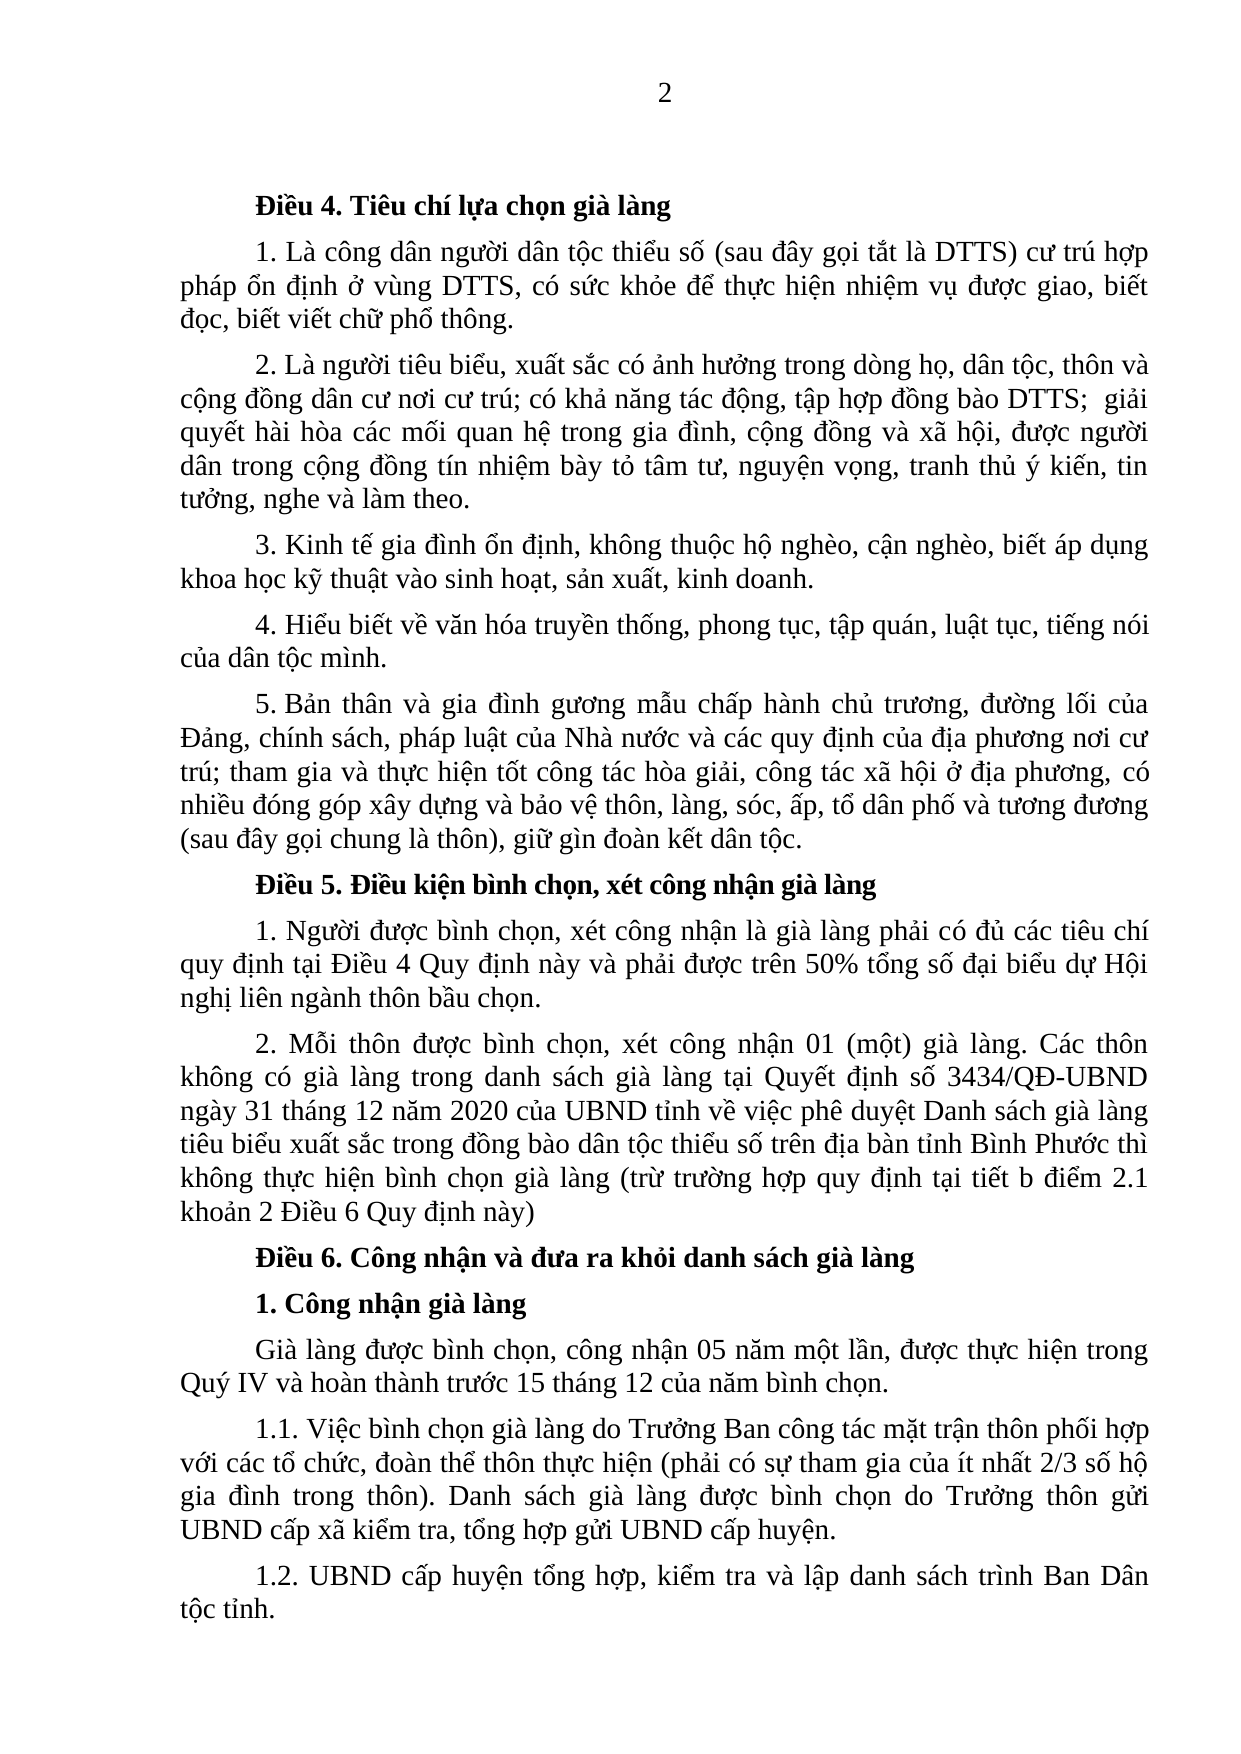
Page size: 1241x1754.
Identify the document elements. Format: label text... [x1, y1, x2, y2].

text 2. Là người tiêu biểu, xuất sắc có ảnh hưởng trong dòng họ, dân tộc, thôn và cộng đồng dân cư nơi cư trú; có khả năng tác động, tập hợp đồng bào DTTS; giải quyết hài hòa các mối quan hệ trong gia đình, cộng đồng và xã hội, được người dân trong cộng đồng tín nhiệm bày tỏ tâm tư, nguyện vọng, tranh thủ ý kiến, tin tưởng, nghe và làm theo. [180, 347, 1150, 515]
text 1. Người được bình chọn, xét công nhận là già làng phải có đủ các tiêu chí quy định tại Điều 4 Quy định này và phải được trên 50% tổng số đại biểu dự Hội nghị liên ngành thôn bầu chọn. [180, 913, 1150, 1013]
text 4. Hiểu biết về văn hóa truyền thống, phong tục, tập quán, luật tục, tiếng nói của dân tộc mình. [180, 607, 1150, 674]
text 5. Bản thân và gia đình gương mẫu chấp hành chủ trương, đường lối của Đảng, chính sách, pháp luật của Nhà nước và các quy định của địa phương nơi cư trú; tham gia và thực hiện tốt công tác hòa giải, công tác xã hội ở địa phương, có nhiều đóng góp xây dựng và bảo vệ thôn, làng, sóc, ấp, tổ dân phố và tương đương (sau đây gọi chung là thôn), giữ gìn đoàn kết dân tộc. [180, 687, 1150, 854]
text 1. Là công dân người dân tộc thiểu số (sau đây gọi tắt là DTTS) cư trú hợp pháp ổn định ở vùng DTTS, có sức khỏe để thực hiện nhiệm vụ được giao, biết đọc, biết viết chữ phổ thông. [180, 234, 1150, 335]
text 1.2. UBND cấp huyện tổng hợp, kiểm tra và lập danh sách trình Ban Dân tộc tỉnh. [180, 1558, 1150, 1625]
text 1. Công nhận già làng [180, 1286, 1150, 1319]
text 3. Kinh tế gia đình ổn định, không thuộc hộ nghèo, cận nghèo, biết áp dụng khoa học kỹ thuật vào sinh hoạt, sản xuất, kinh doanh. [180, 527, 1150, 594]
text 1.1. Việc bình chọn già làng do Trưởng Ban công tác mặt trận thôn phối hợp với các tổ chức, đoàn thể thôn thực hiện (phải có sự tham gia của ít nhất 2/3 số hộ gia đình trong thôn). Danh sách già làng được bình chọn do Trưởng thôn gửi UBND cấp xã kiểm tra, tổng hợp gửi UBND cấp huyện. [180, 1411, 1150, 1546]
text Điều 5. Điều kiện bình chọn, xét công nhận già làng [180, 867, 1150, 900]
text Già làng được bình chọn, công nhận 05 năm một lần, được thực hiện trong Quý IV và hoàn thành trước 15 tháng 12 của năm bình chọn. [180, 1332, 1150, 1399]
text Điều 4. Tiêu chí lựa chọn già làng [180, 188, 1150, 222]
text 2. Mỗi thôn được bình chọn, xét công nhận 01 (một) già làng. Các thôn không có già làng trong danh sách già làng tại Quyết định số 3434/QĐ-UBND ngày 31 tháng 12 năm 2020 của UBND tỉnh về việc phê duyệt Danh sách già làng tiêu biểu xuất sắc trong đồng bào dân tộc thiểu số trên địa bàn tỉnh Bình Phước thì không thực hiện bình chọn già làng (trừ trường hợp quy định tại tiết b điểm 2.1 khoản 2 Điều 6 Quy định này) [180, 1026, 1150, 1227]
text Điều 6. Công nhận và đưa ra khỏi danh sách già làng [180, 1240, 1150, 1273]
